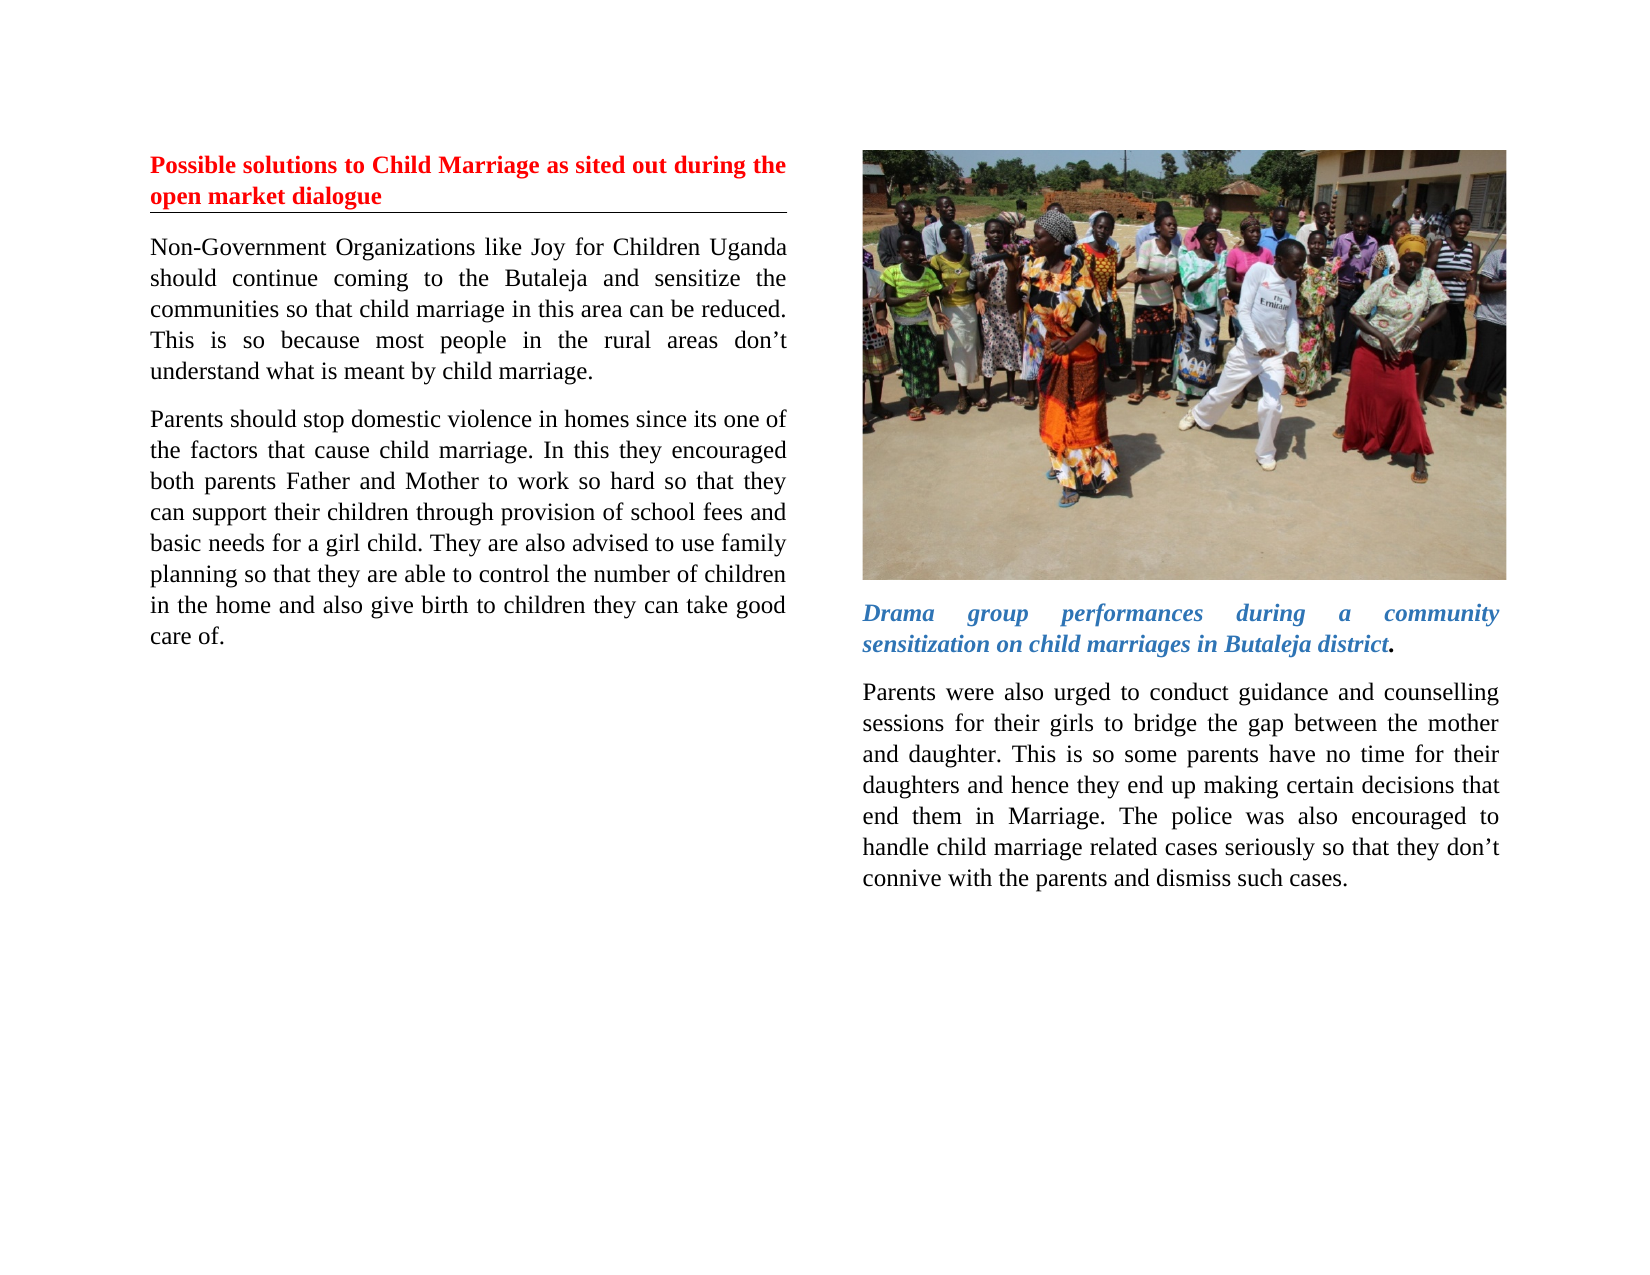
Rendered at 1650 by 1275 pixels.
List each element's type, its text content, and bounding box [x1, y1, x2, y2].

text Non-Government Organizations like Joy for Children Uganda should continue coming to the Butaleja and sensitize the communities so that child marriage in this area can be reduced. This is so because most people in the rural areas don’t understand what is meant by child marriage. [150, 232, 787, 385]
text Possible solutions to Child Marriage as sited out during the open market dialogue [150, 150, 787, 212]
text Drama group performances during a community sensitization on child marriages in Butaleja district. [862, 598, 1500, 658]
picture [862, 150, 1507, 580]
text Parents were also urged to conduct guidance and counselling sessions for their girls to bridge the gap between the mother and daughter. This is so some parents have no time for their daughters and hence they end up making certain decisions that end them in Marriage. The police was also encouraged to handle child marriage related cases seriously so that they don’t connive with the parents and dismiss such cases. [862, 677, 1500, 892]
text Parents should stop domestic violence in homes since its one of the factors that cause child marriage. In this they encouraged both parents Father and Mother to work so hard so that they can support their children through provision of school fees and basic needs for a girl child. They are also advised to use family planning so that they are able to control the number of children in the home and also give birth to children they can take good care of. [150, 404, 787, 650]
